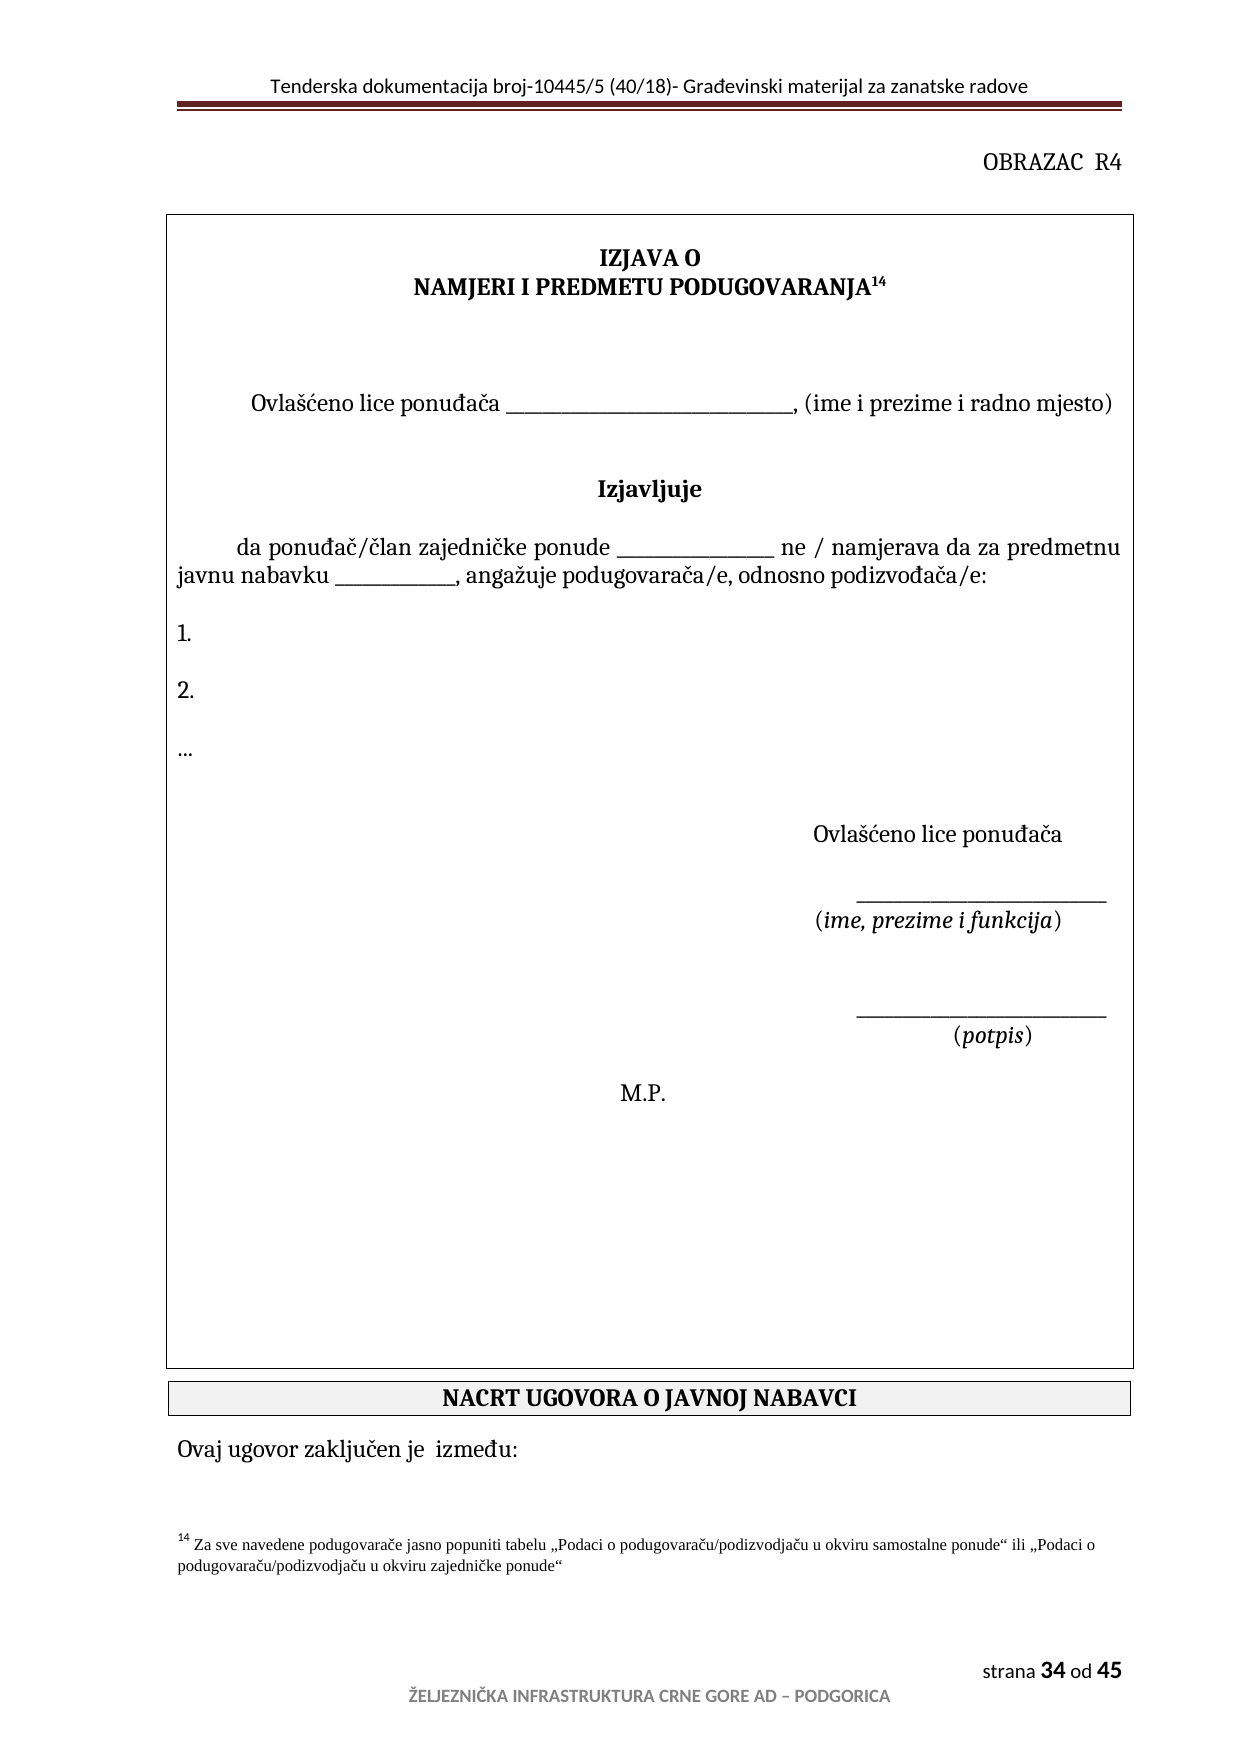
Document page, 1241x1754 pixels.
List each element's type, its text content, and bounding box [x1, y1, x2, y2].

text Ovaj ugovor zaključen je između: [177, 1435, 1122, 1464]
text OBRAZAC R4 [177, 148, 1122, 177]
subtitle NACRT UGOVORA O JAVNOJ NABAVCI [169, 1382, 1130, 1415]
table_header IZJAVA O NAMJERI I PREDMETU PODUGOVARANJA Ovlašćeno lice ponuđača _______________________________, (ime i prezime i radno mjesto) Izjavljuje da ponuđač/član zajedničke ponude _________________ ne / namjerava da za predmetnu javnu nabavku _____________, angažuje podugovarača/e, odnosno podizvođača/e: 1. 2. ... Ovlašćeno lice ponuđača ___________________________ (ime, prezime i funkcija) ___________________________ (potpis) M.P. [167, 215, 1133, 1368]
